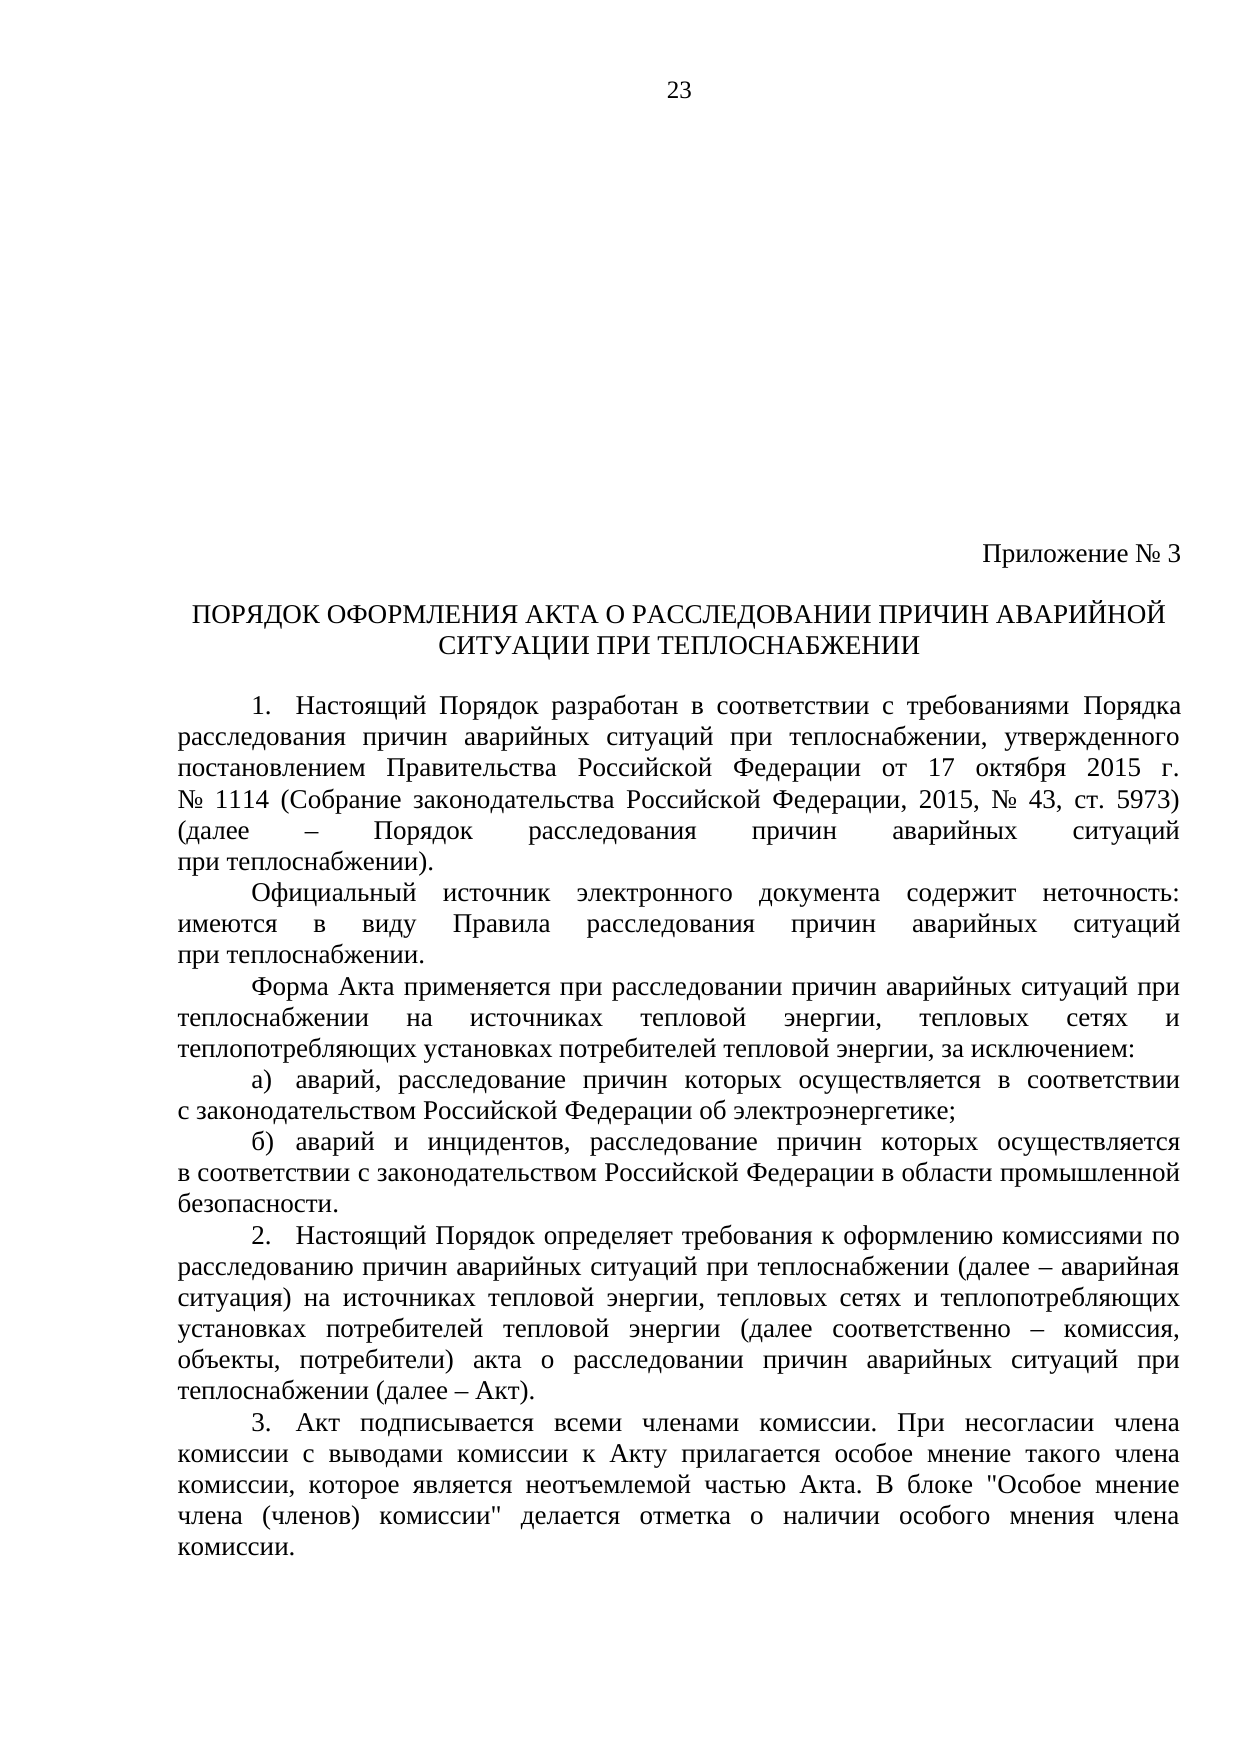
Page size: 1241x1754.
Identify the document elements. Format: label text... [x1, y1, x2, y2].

text Форма Акта применяется при расследовании причин аварийных ситуаций при теплоснабжении на источниках тепловой энергии, тепловых сетях и теплопотребляющих установках потребителей тепловой энергии, за исключением: [177, 969, 1181, 1063]
text а) аварий, расследование причин которых осуществляется в соответствии с законодательством Российской Федерации об электроэнергетике; [177, 1063, 1181, 1125]
text Приложение № 3 [177, 537, 1181, 569]
text Официальный источник электронного документа содержит неточность: имеются в виду Правила расследования причин аварийных ситуаций при теплоснабжении. [177, 876, 1181, 969]
text 2. Настоящий Порядок определяет требования к оформлению комиссиями по расследованию причин аварийных ситуаций при теплоснабжении (далее – аварийная ситуация) на источниках тепловой энергии, тепловых сетях и теплопотребляющих установках потребителей тепловой энергии (далее соответственно – комиссия, объекты, потребители) акта о расследовании причин аварийных ситуаций при теплоснабжении (далее – Акт). [177, 1219, 1181, 1406]
list Настоящий Порядок разработан в соответствии с требованиями Порядка расследования причин аварийных ситуаций при теплоснабжении, утвержденного постановлением Правительства Российской Федерации от 17 октября 2015 г. № 1114 (Собрание законодательства Российской Федерации, 2015, № 43, ст. 5973) (далее – Порядок расследования причин аварийных ситуаций при теплоснабжении). [177, 689, 1181, 876]
text б) аварий и инцидентов, расследование причин которых осуществляется в соответствии с законодательством Российской Федерации в области промышленной безопасности. [177, 1125, 1181, 1219]
text ПОРЯДОК ОФОРМЛЕНИЯ АКТА О РАССЛЕДОВАНИИ ПРИЧИН АВАРИЙНОЙ СИТУАЦИИ ПРИ ТЕПЛОСНАБЖЕНИИ [177, 598, 1181, 660]
text 3. Акт подписывается всеми членами комиссии. При несогласии члена комиссии с выводами комиссии к Акту прилагается особое мнение такого члена комиссии, которое является неотъемлемой частью Акта. В блоке "Особое мнение члена (членов) комиссии" делается отметка о наличии особого мнения члена комиссии. [177, 1406, 1181, 1561]
